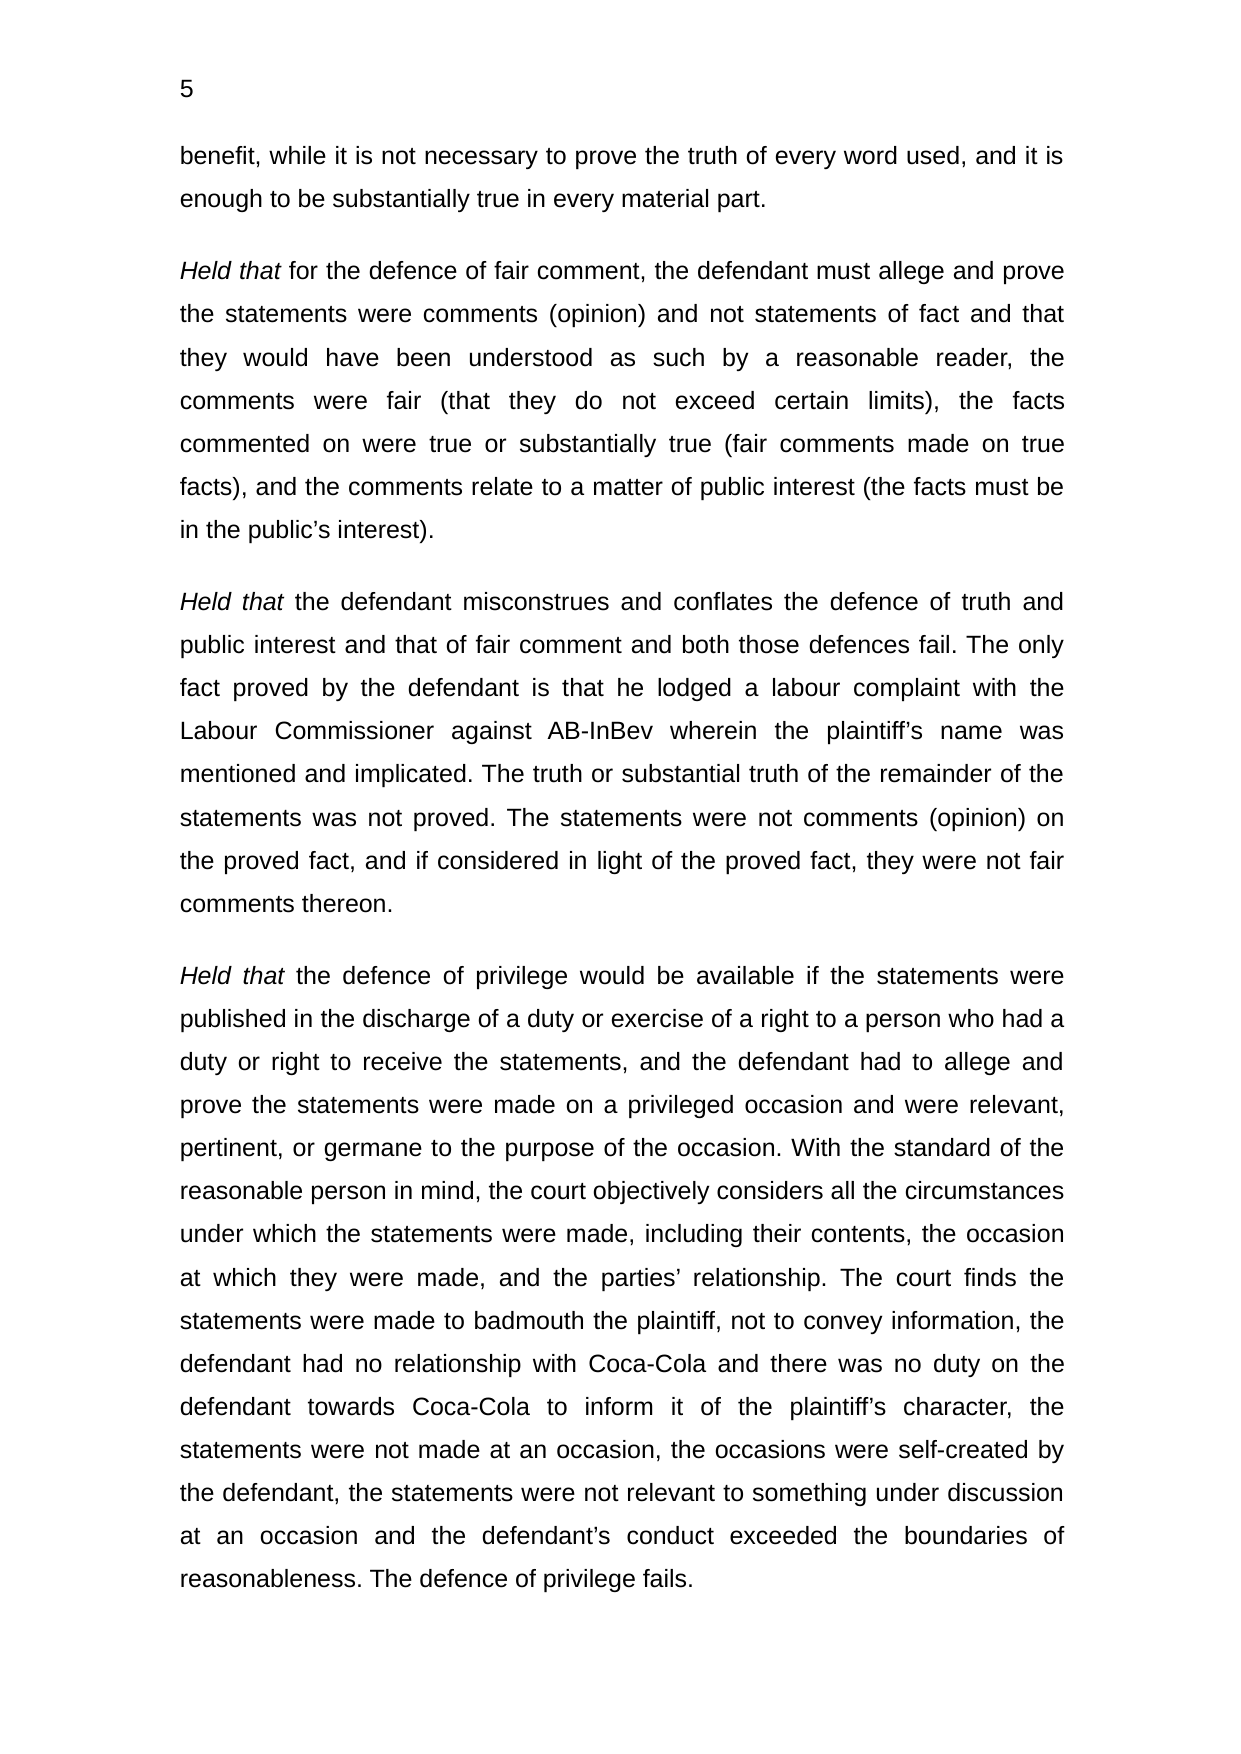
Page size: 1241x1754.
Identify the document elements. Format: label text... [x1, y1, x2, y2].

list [179, 141, 1066, 213]
list Held that for the defence of fair comment, the defendant must allege and prove the statements were comments (opinion) and not statements of fact and that they would have been understood as such by a reasonable reader, the comments were fair (that they do not exceed certain limits), the facts commented on were true or substantially true (fair comments made on true facts), and the comments relate to a matter of public interest (the facts must be in the public’s interest). [179, 256, 1066, 544]
list Held that the defendant misconstrues and conflates the defence of truth and public interest and that of fair comment and both those defences fail. The only fact proved by the defendant is that he lodged a labour complaint with the Labour Commissioner against AB-InBev wherein the plaintiff’s name was mentioned and implicated. The truth or substantial truth of the remainder of the statements was not proved. The statements were not comments (opinion) on the proved fact, and if considered in light of the proved fact, they were not fair comments thereon. [179, 587, 1066, 917]
list Held that the defence of privilege would be available if the statements were published in the discharge of a duty or exercise of a right to a person who had a duty or right to receive the statements, and the defendant had to allege and prove the statements were made on a privileged occasion and were relevant, pertinent, or germane to the purpose of the occasion. With the standard of the reasonable person in mind, the court objectively considers all the circumstances under which the statements were made, including their contents, the occasion at which they were made, and the parties’ relationship. The court finds the statements were made to badmouth the plaintiff, not to convey information, the defendant had no relationship with Coca-Cola and there was no duty on the defendant towards Coca-Cola to inform it of the plaintiff’s character, the statements were not made at an occasion, the occasions were self-created by the defendant, the statements were not relevant to something under discussion at an occasion and the defendant’s conduct exceeded the boundaries of reasonableness. The defence of privilege fails. [179, 961, 1066, 1593]
